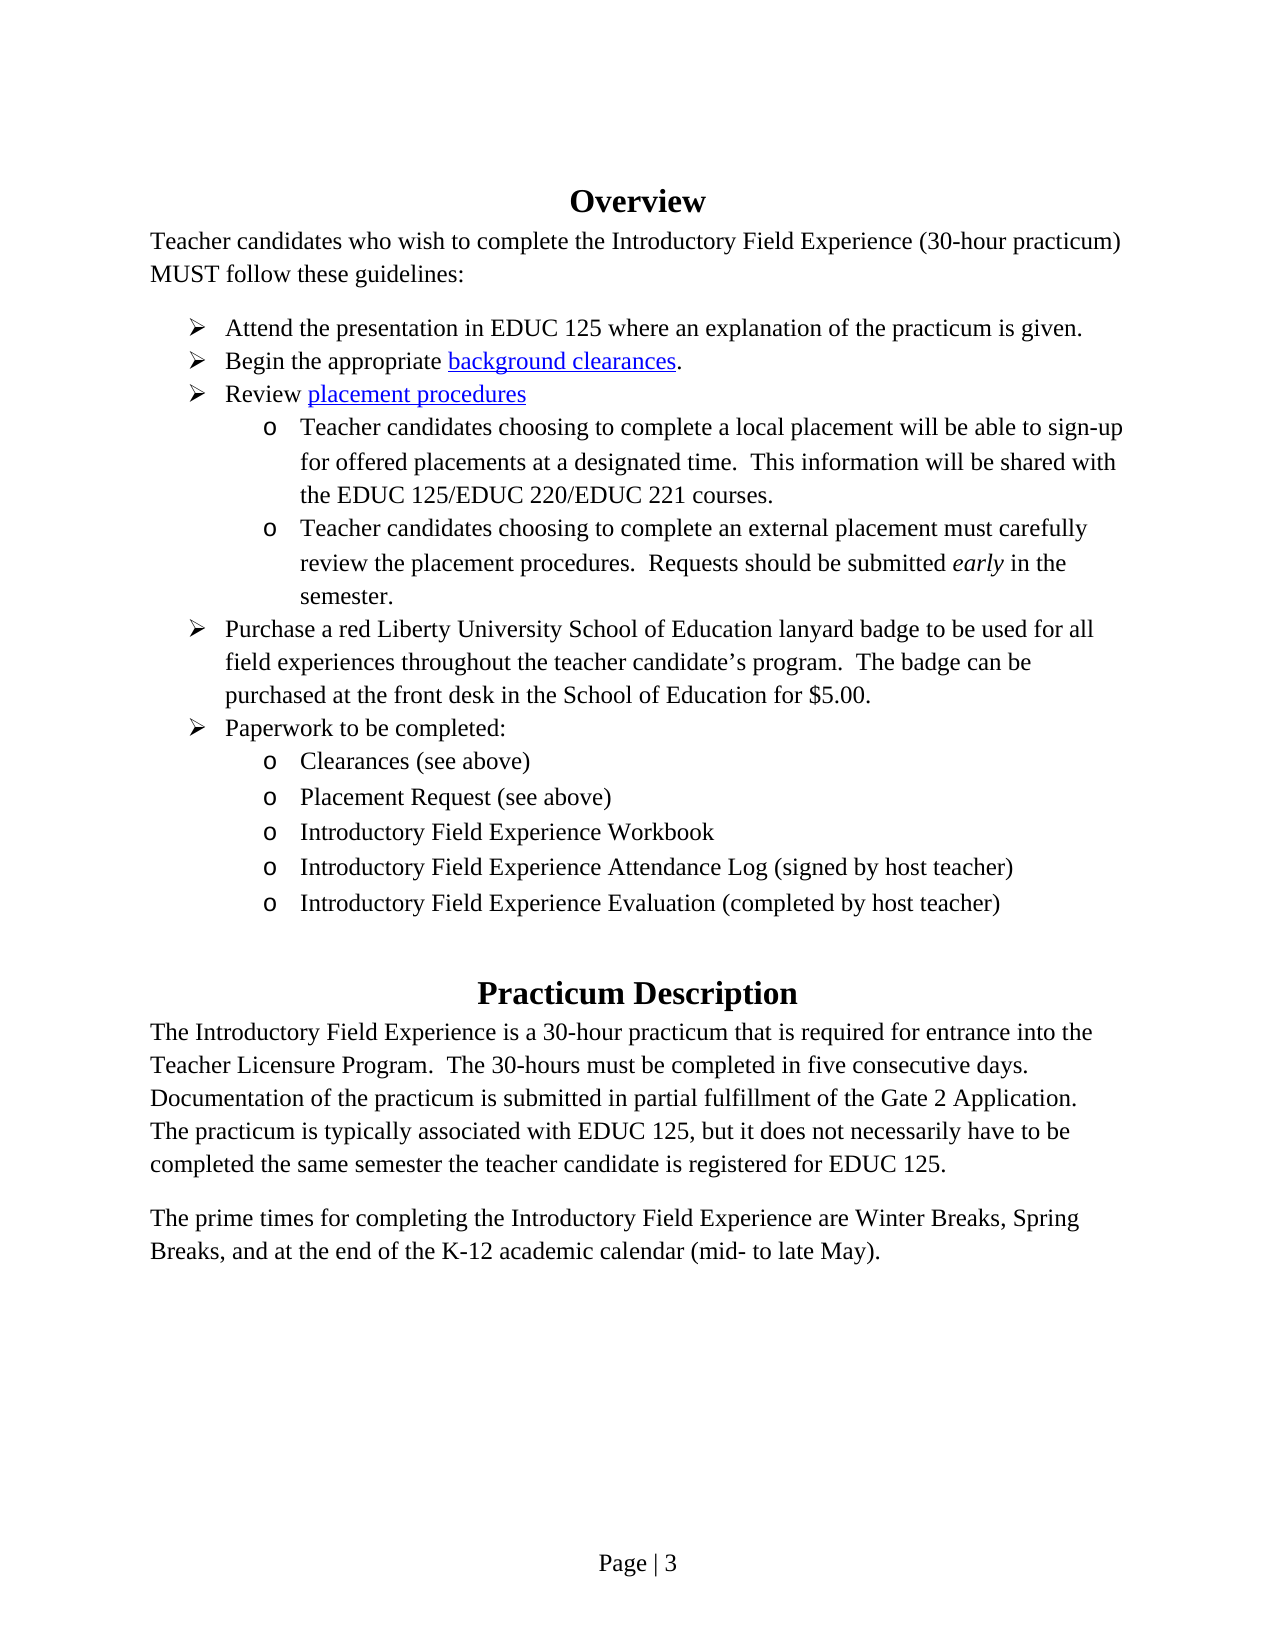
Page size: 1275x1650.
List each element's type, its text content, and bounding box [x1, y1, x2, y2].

subtitle Overview [150, 182, 1125, 220]
list Introductory Field Experience Attendance Log (signed by host teacher) [262, 852, 1125, 883]
text Teacher candidates who wish to complete the Introductory Field Experience (30-hour practicum) MUST follow these guidelines: [150, 226, 1125, 288]
list Paperwork to be completed: [187, 713, 1125, 742]
list Begin the appropriate background clearances. [187, 346, 1125, 374]
list Purchase a red Liberty University School of Education lanyard badge to be used for all field experiences throughout the teacher candidate’s program. The badge can be purchased at the front desk in the School of Education for $5.00. [187, 614, 1125, 709]
list Attend the presentation in EDUC 125 where an explanation of the practicum is given. [187, 313, 1125, 341]
list Teacher candidates choosing to complete a local placement will be able to sign-up for offered placements at a designated time. This information will be shared with the EDUC 125/EDUC 220/EDUC 221 courses. [262, 412, 1125, 509]
list Review placement procedures [187, 379, 1125, 407]
subtitle Practicum Description [150, 973, 1125, 1012]
list Introductory Field Experience Evaluation (completed by host teacher) [262, 888, 1125, 919]
list Teacher candidates choosing to complete an external placement must carefully review the placement procedures. Requests should be submitted early in the semester. [262, 513, 1125, 610]
list Placement Request (see above) [262, 782, 1125, 812]
text The Introductory Field Experience is a 30-hour practicum that is required for entrance into the Teacher Licensure Program. The 30-hours must be completed in five consecutive days. Documentation of the practicum is submitted in partial fulfillment of the Gate 2 Application. The practicum is typically associated with EDUC 125, but it does not necessarily have to be completed the same semester the teacher candidate is registered for EDUC 125. [150, 1017, 1125, 1178]
list Clearances (see above) [262, 746, 1125, 777]
text The prime times for completing the Introductory Field Experience are Winter Breaks, Spring Breaks, and at the end of the K-12 academic calendar (mid- to late May). [150, 1203, 1125, 1265]
list Introductory Field Experience Workbook [262, 817, 1125, 848]
